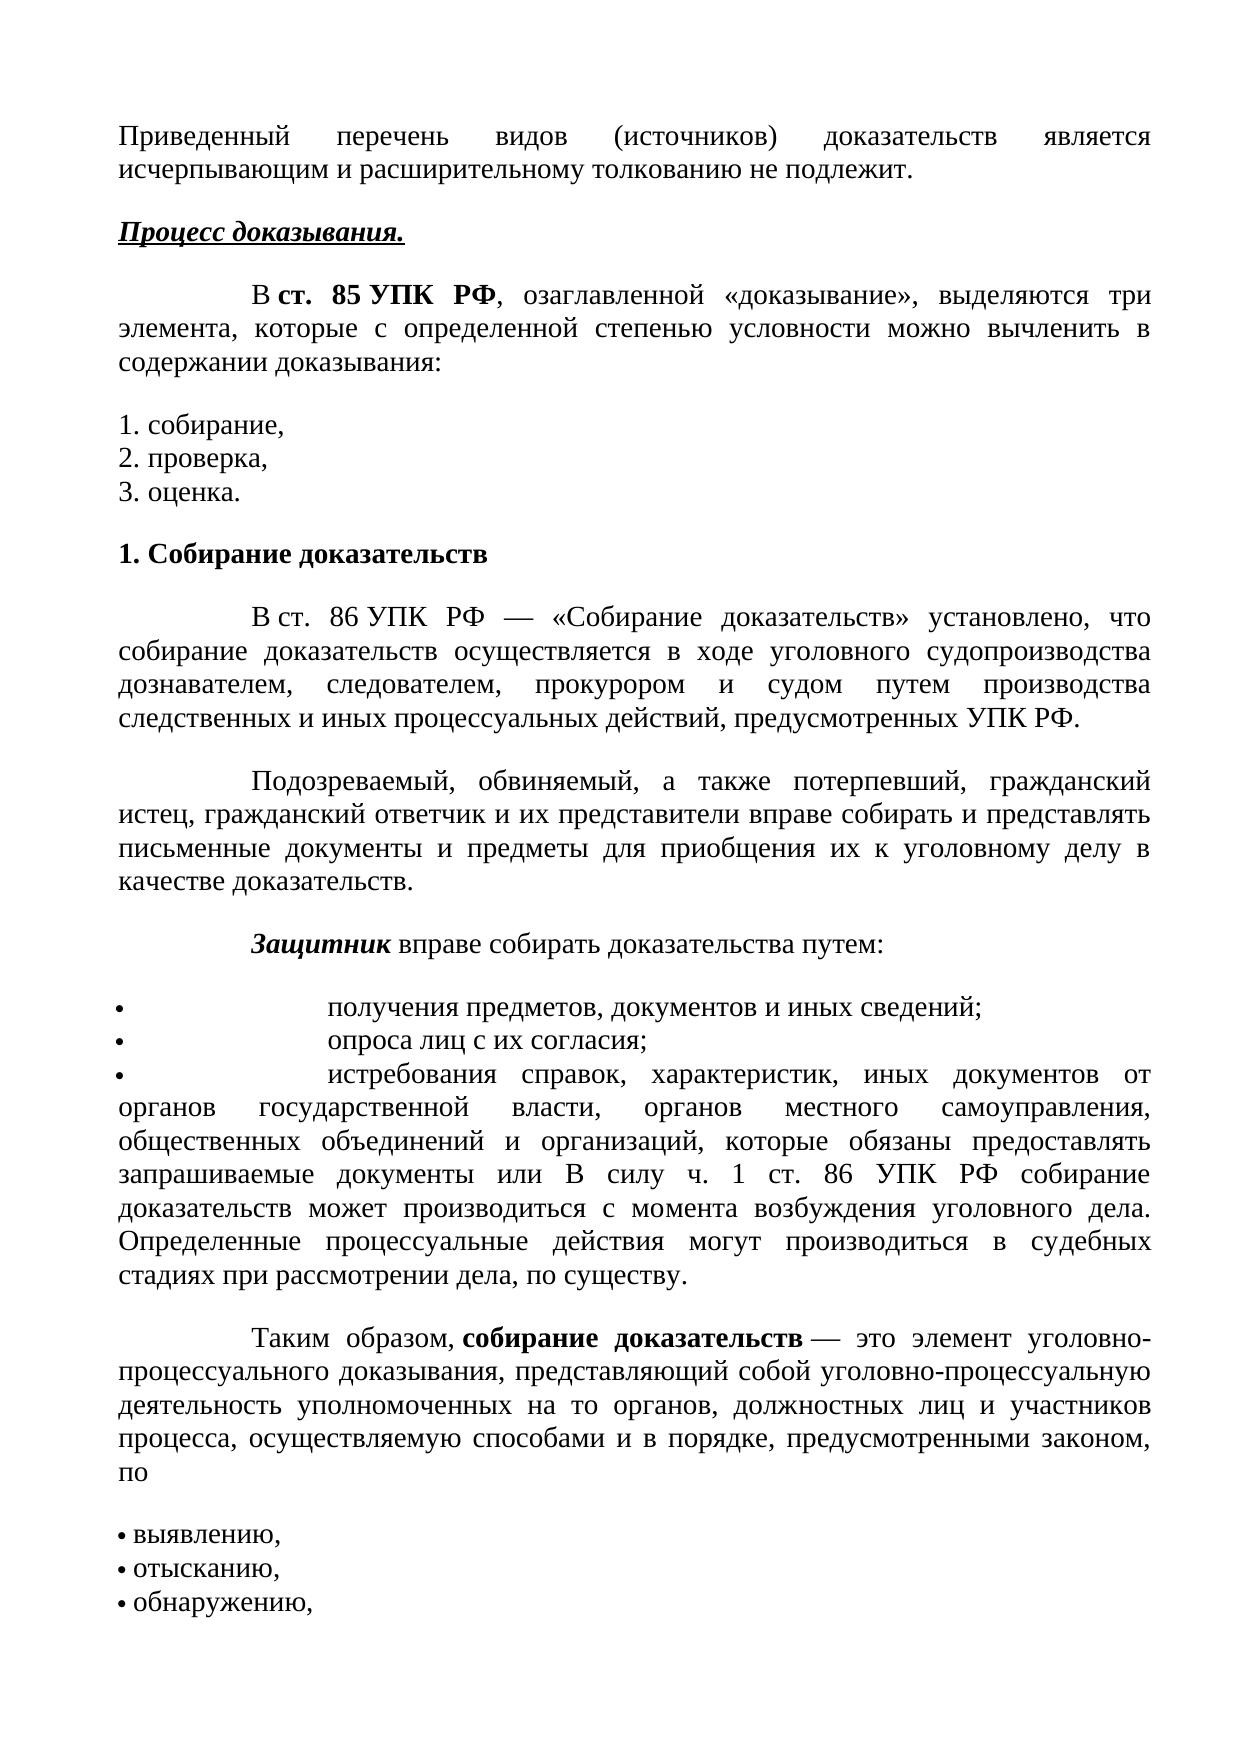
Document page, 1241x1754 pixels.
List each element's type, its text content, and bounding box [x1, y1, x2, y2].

text 1. Собирание доказательств [118, 537, 1152, 570]
text Процесс доказывания. [118, 214, 1152, 248]
list отысканию, [118, 1550, 1152, 1584]
list выявлению, [118, 1517, 1152, 1550]
text В ст. 85 УПК РФ, озаглавленной «доказывание», выделяются три элемента, которые с определенной степенью условности можно вычленить в содержании доказывания: [118, 277, 1152, 378]
text В ст. 86 УПК РФ — «Собирание доказательств» установлено, что собирание доказательств осуществляется в ходе уголовного судопроизводства дознавателем, следователем, прокурором и судом путем производства следственных и иных процессуальных действий, предусмотренных УПК РФ. [118, 599, 1152, 733]
text Защитник вправе собирать доказательства путем: [118, 926, 1152, 959]
text Подозреваемый, обвиняемый, а также потерпевший, гражданский истец, гражданский ответчик и их представители вправе собирать и представлять письменные документы и предметы для приобщения их к уголовному делу в качестве доказательств. [118, 763, 1152, 897]
list собирание, [118, 407, 1152, 440]
list истребования справок, характеристик, иных документов от органов государственной власти, органов местного самоуправления, общественных объединений и организаций, которые обязаны предоставлять запрашиваемые документы или В силу ч. 1 ст. 86 УПК РФ собирание доказательств может производиться с момента возбуждения уголовного дела. Определенные процессуальные действия могут производиться в судебных стадиях при рассмотрении дела, по существу. [116, 1056, 1152, 1291]
list оценка. [118, 474, 1152, 507]
list проверка, [118, 440, 1152, 474]
list обнаружению, [118, 1584, 1152, 1617]
text Приведенный перечень видов (источников) доказательств является исчерпывающим и расширительному толкованию не подлежит. [118, 118, 1152, 185]
list получения предметов, документов и иных сведений; [116, 989, 1152, 1022]
text Таким образом, собирание доказательств — это элемент уголовно-процессуального доказывания, представляющий собой уголовно-процессуальную деятельность уполномоченных на то органов, должностных лиц и участников процесса, осуществляемую способами и в порядке, предусмотренными законом, по [118, 1320, 1152, 1487]
list опроса лиц с их согласия; [116, 1022, 1152, 1056]
